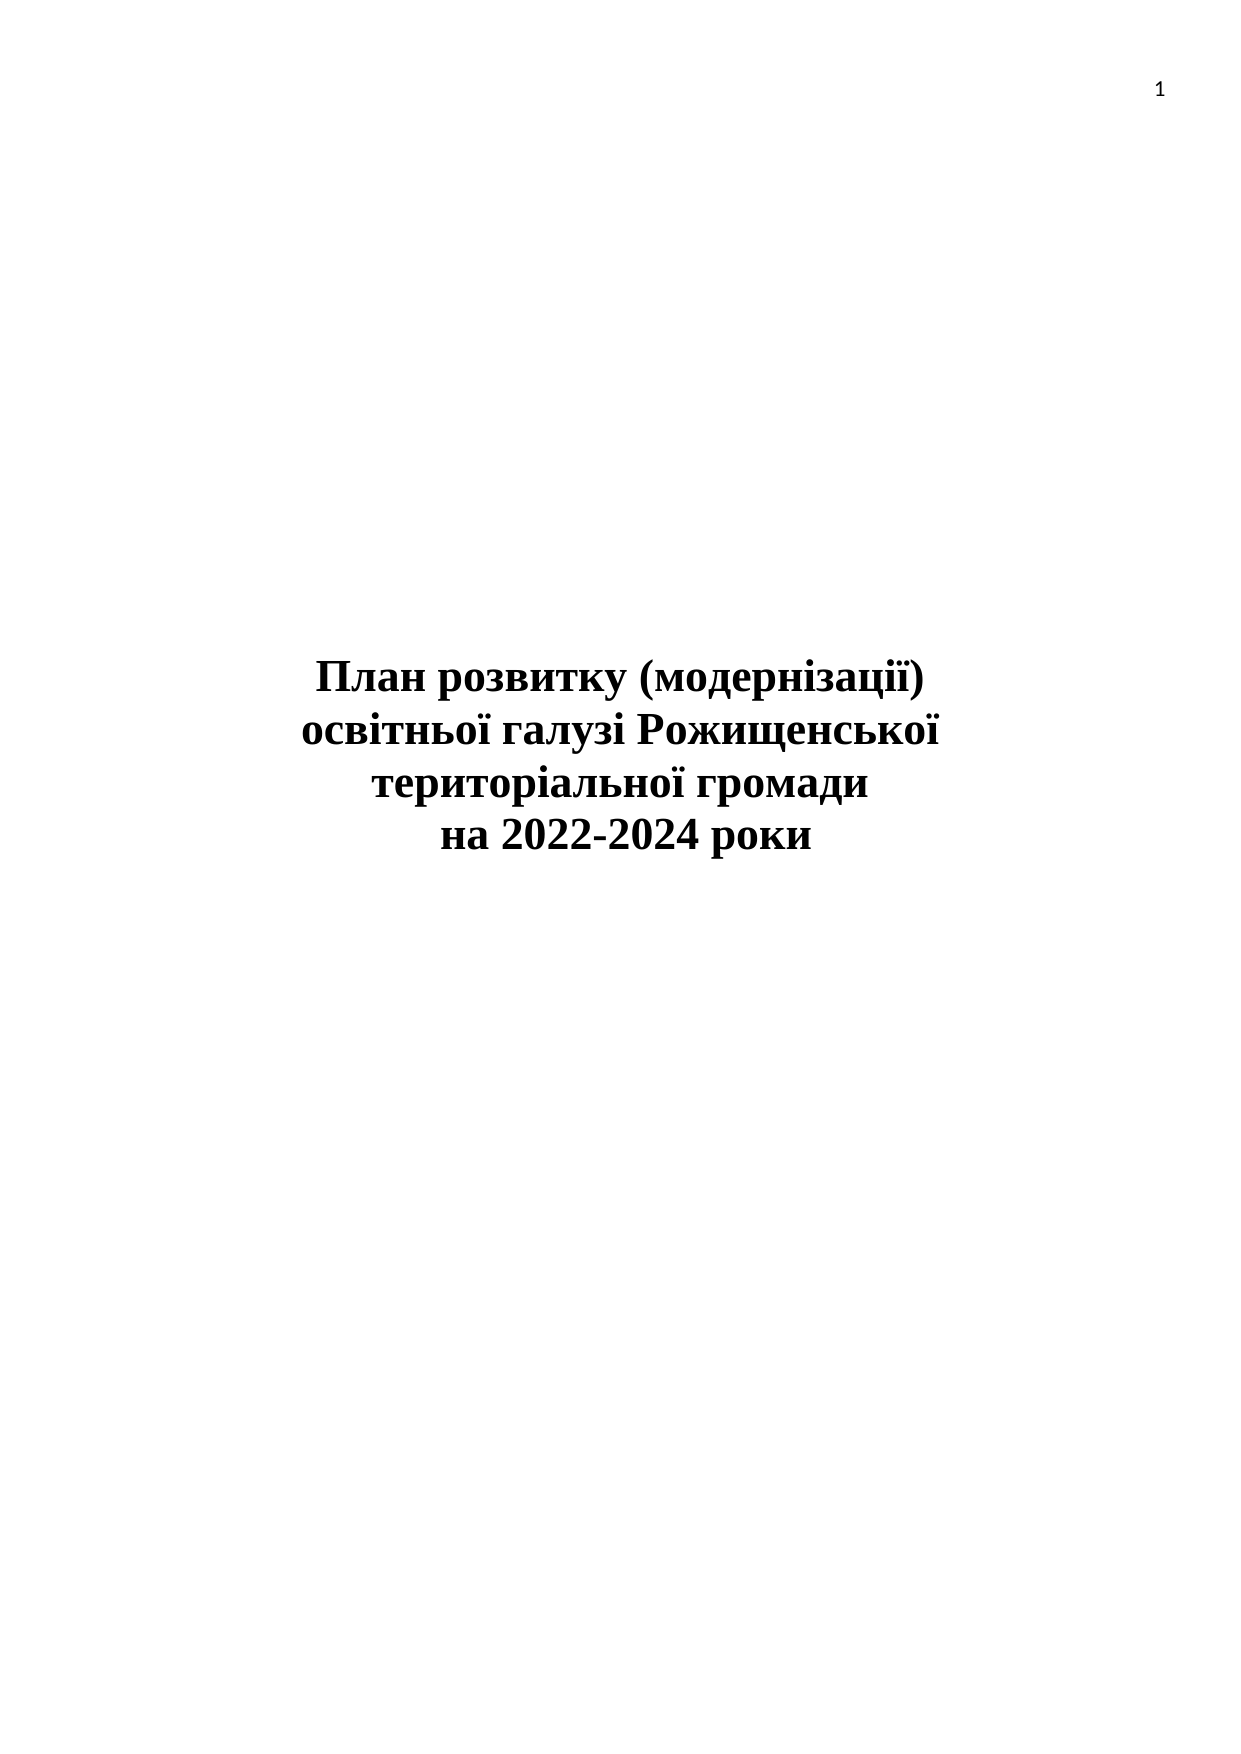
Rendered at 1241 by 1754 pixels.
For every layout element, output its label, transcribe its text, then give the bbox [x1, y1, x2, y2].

text на 2022-2024 роки [75, 807, 1165, 860]
text План розвитку (модернізації) [75, 649, 1165, 702]
text освітньої галузі Рожищенської [75, 702, 1165, 754]
text територіальної громади [75, 754, 1165, 807]
